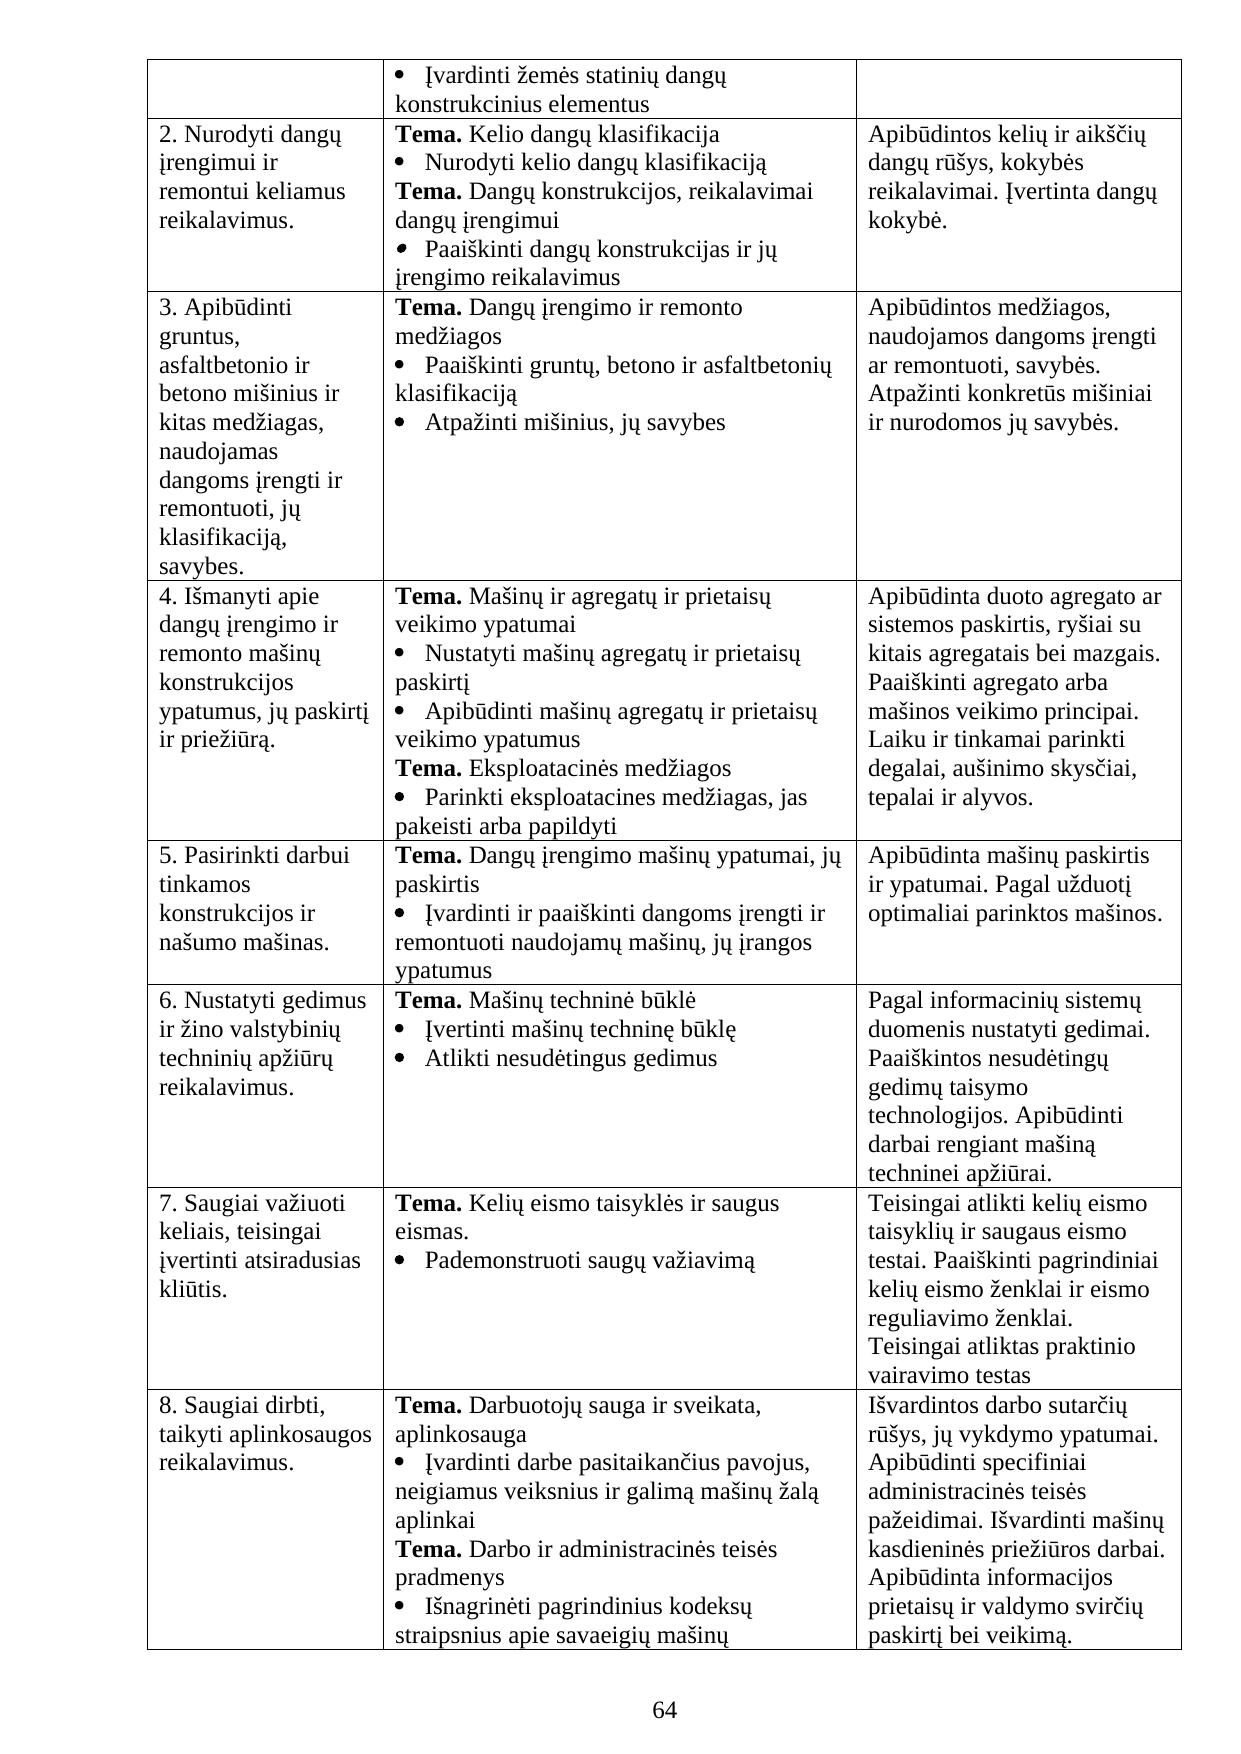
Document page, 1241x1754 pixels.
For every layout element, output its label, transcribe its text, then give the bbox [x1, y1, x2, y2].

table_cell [384, 60, 856, 118]
table_cell Tema. Mašinų ir agregatų ir prietaisų veikimo ypatumai Nustatyti mašinų agregatų ir prietaisų paskirtį Apibūdinti mašinų agregatų ir prietaisų veikimo ypatumus Tema. Eksploatacinės medžiagos Parinkti eksploatacines medžiagas, jas pakeisti arba papildyti [384, 581, 856, 839]
table_cell Teisingai atlikti kelių eismo taisyklių ir saugaus eismo testai. Paaiškinti pagrindiniai kelių eismo ženklai ir eismo reguliavimo ženklai. Teisingai atliktas praktinio vairavimo testas [857, 1188, 1181, 1389]
table_cell Tema. Dangų įrengimo mašinų ypatumai, jų paskirtis Įvardinti ir paaiškinti dangoms įrengti ir remontuoti naudojamų mašinų, jų įrangos ypatumus [384, 841, 856, 984]
table_cell 4. Išmanyti apie dangų įrengimo ir remonto mašinų konstrukcijos ypatumus, jų paskirtį ir priežiūrą. [148, 581, 383, 839]
table_cell 3. Apibūdinti gruntus, asfaltbetonio ir betono mišinius ir kitas medžiagas, naudojamas dangoms įrengti ir remontuoti, jų klasifikaciją, savybes. [148, 292, 383, 580]
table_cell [148, 60, 383, 118]
table_cell Tema. Mašinų techninė būklė Įvertinti mašinų techninę būklę Atlikti nesudėtingus gedimus [384, 985, 856, 1187]
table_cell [857, 60, 1181, 118]
table_cell 5. Pasirinkti darbui tinkamos konstrukcijos ir našumo mašinas. [148, 841, 383, 984]
table_cell 6. Nustatyti gedimus ir žino valstybinių techninių apžiūrų reikalavimus. [148, 985, 383, 1187]
table_cell Apibūdinta duoto agregato ar sistemos paskirtis, ryšiai su kitais agregatais bei mazgais. Paaiškinti agregato arba mašinos veikimo principai. Laiku ir tinkamai parinkti degalai, aušinimo skysčiai, tepalai ir alyvos. [857, 581, 1181, 839]
table_cell 2. Nurodyti dangų įrengimui ir remontui keliamus reikalavimus. [148, 119, 383, 291]
table_cell Tema. Dangų įrengimo ir remonto medžiagos Paaiškinti gruntų, betono ir asfaltbetonių klasifikaciją Atpažinti mišinius, jų savybes [384, 292, 856, 580]
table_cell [384, 1390, 856, 1649]
table_cell Apibūdinta mašinų paskirtis ir ypatumai. Pagal užduotį optimaliai parinktos mašinos. [857, 841, 1181, 984]
table_cell Tema. Kelių eismo taisyklės ir saugus eismas. Pademonstruoti saugų važiavimą [384, 1188, 856, 1389]
table_cell Tema. Kelio dangų klasifikacija Nurodyti kelio dangų klasifikaciją Tema. Dangų konstrukcijos, reikalavimai dangų įrengimui Paaiškinti dangų konstrukcijas ir jų įrengimo reikalavimus [384, 119, 856, 291]
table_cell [857, 1390, 1181, 1649]
table_cell Apibūdintos medžiagos, naudojamos dangoms įrengti ar remontuoti, savybės. Atpažinti konkretūs mišiniai ir nurodomos jų savybės. [857, 292, 1181, 580]
table_cell 7. Saugiai važiuoti keliais, teisingai įvertinti atsiradusias kliūtis. [148, 1188, 383, 1389]
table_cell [148, 1390, 383, 1649]
table_cell Pagal informacinių sistemų duomenis nustatyti gedimai. Paaiškintos nesudėtingų gedimų taisymo technologijos. Apibūdinti darbai rengiant mašiną techninei apžiūrai. [857, 985, 1181, 1187]
table_cell Apibūdintos kelių ir aikščių dangų rūšys, kokybės reikalavimai. Įvertinta dangų kokybė. [857, 119, 1181, 291]
